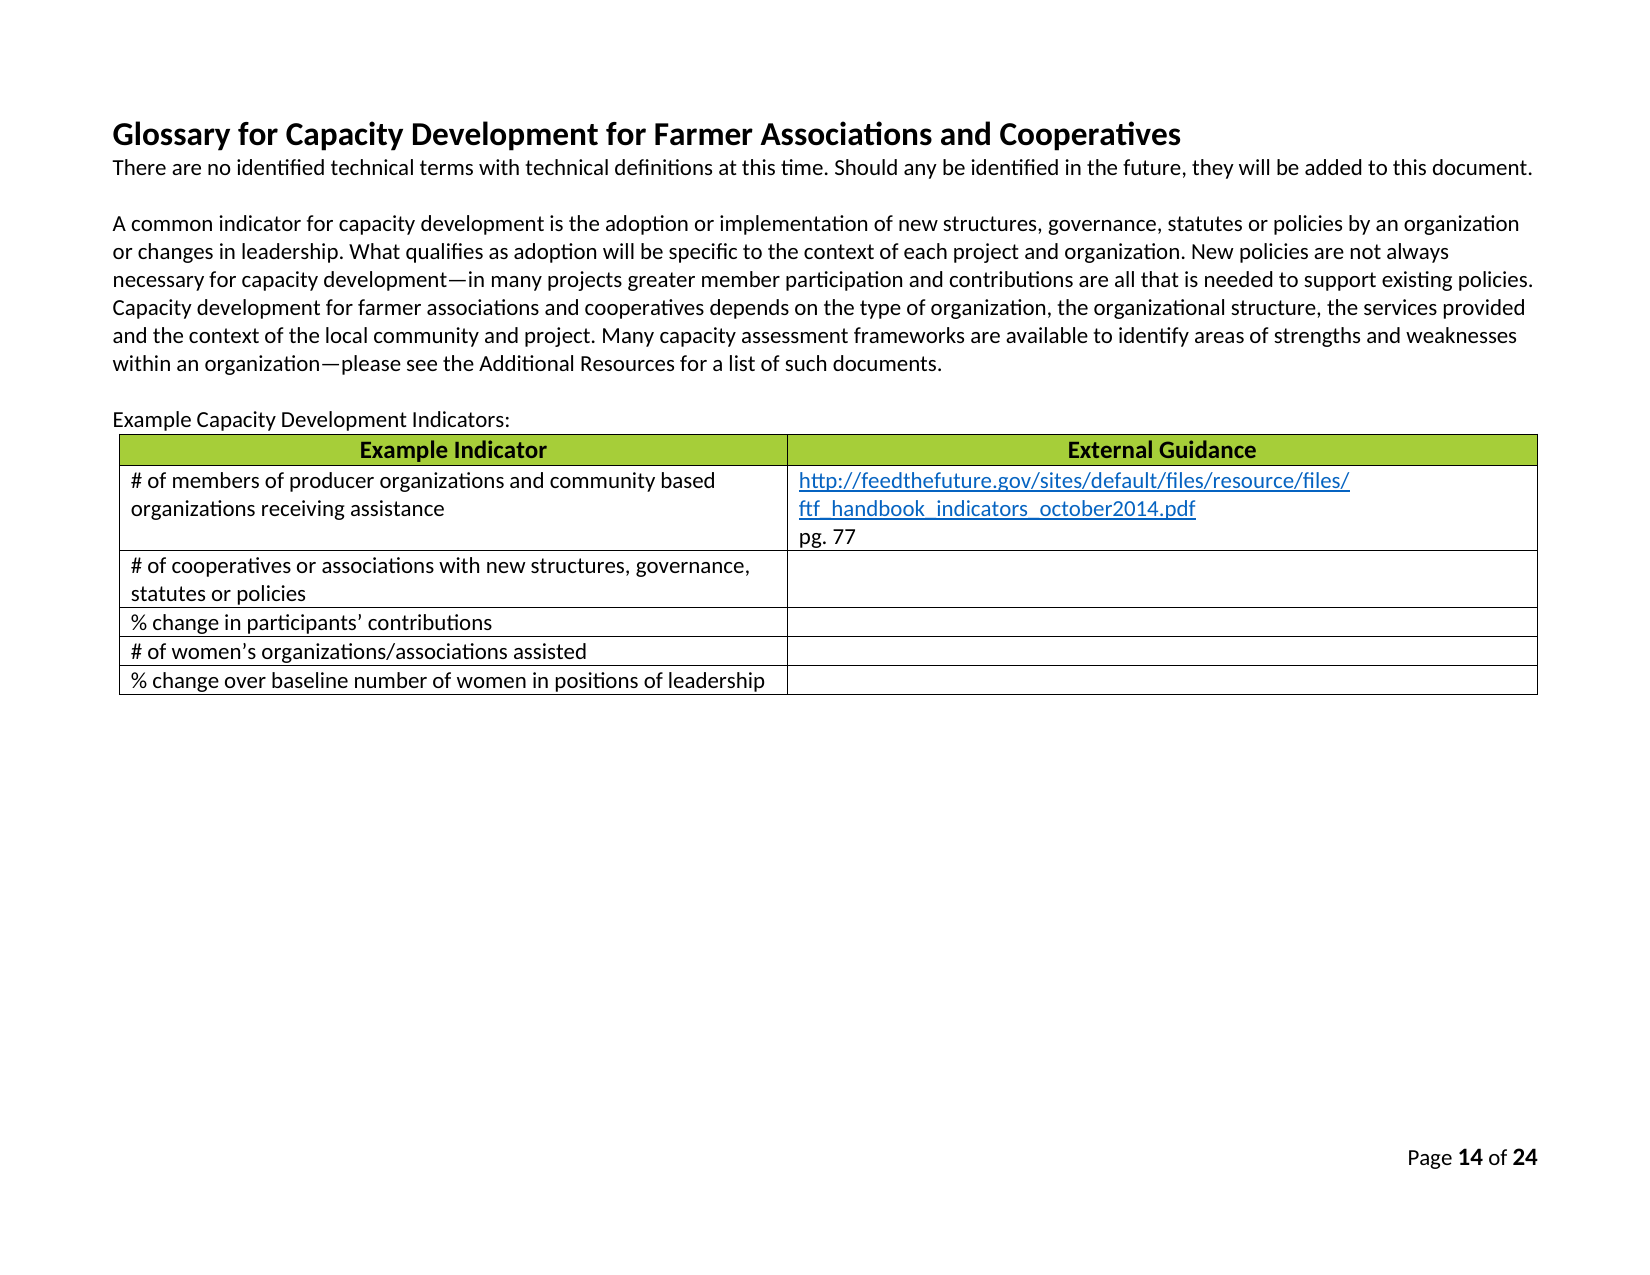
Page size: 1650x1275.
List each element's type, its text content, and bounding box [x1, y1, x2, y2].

text A common indicator for capacity development is the adoption or implementation of new structures, governance, statutes or policies by an organization or changes in leadership. What qualifies as adoption will be specific to the context of each project and organization. New policies are not always necessary for capacity development—in many projects greater member participation and contributions are all that is needed to support existing policies. Capacity development for farmer associations and cooperatives depends on the type of organization, the organizational structure, the services provided and the context of the local community and project. Many capacity assessment frameworks are available to identify areas of strengths and weaknesses within an organization—please see the Additional Resources for a list of such documents. [112, 209, 1537, 377]
table_header Example Indicator [120, 435, 787, 465]
table_cell [788, 608, 1537, 636]
table_cell [788, 666, 1537, 694]
text There are no identified technical terms with technical definitions at this time. Should any be identified in the future, they will be added to this document. [112, 153, 1537, 181]
table_cell # of cooperatives or associations with new structures, governance, statutes or policies [120, 551, 787, 607]
table_cell # of members of producer organizations and community based organizations receiving assistance [120, 466, 787, 550]
table_cell # of women’s organizations/associations assisted [120, 637, 787, 665]
table_cell % change in participants’ contributions [120, 608, 787, 636]
table_cell % change over baseline number of women in positions of leadership [120, 666, 787, 694]
text Example Capacity Development Indicators: [112, 405, 1537, 433]
table_cell [788, 551, 1537, 607]
text Glossary for Capacity Development for Farmer Associations and Cooperatives [112, 112, 1537, 153]
table_cell http://feedthefuture.gov/sites/default/files/resource/files/ftf_handbook_indicators_october2014.pdf pg. 77 [788, 466, 1537, 550]
table_cell [788, 637, 1537, 665]
table_header External Guidance [788, 435, 1537, 465]
